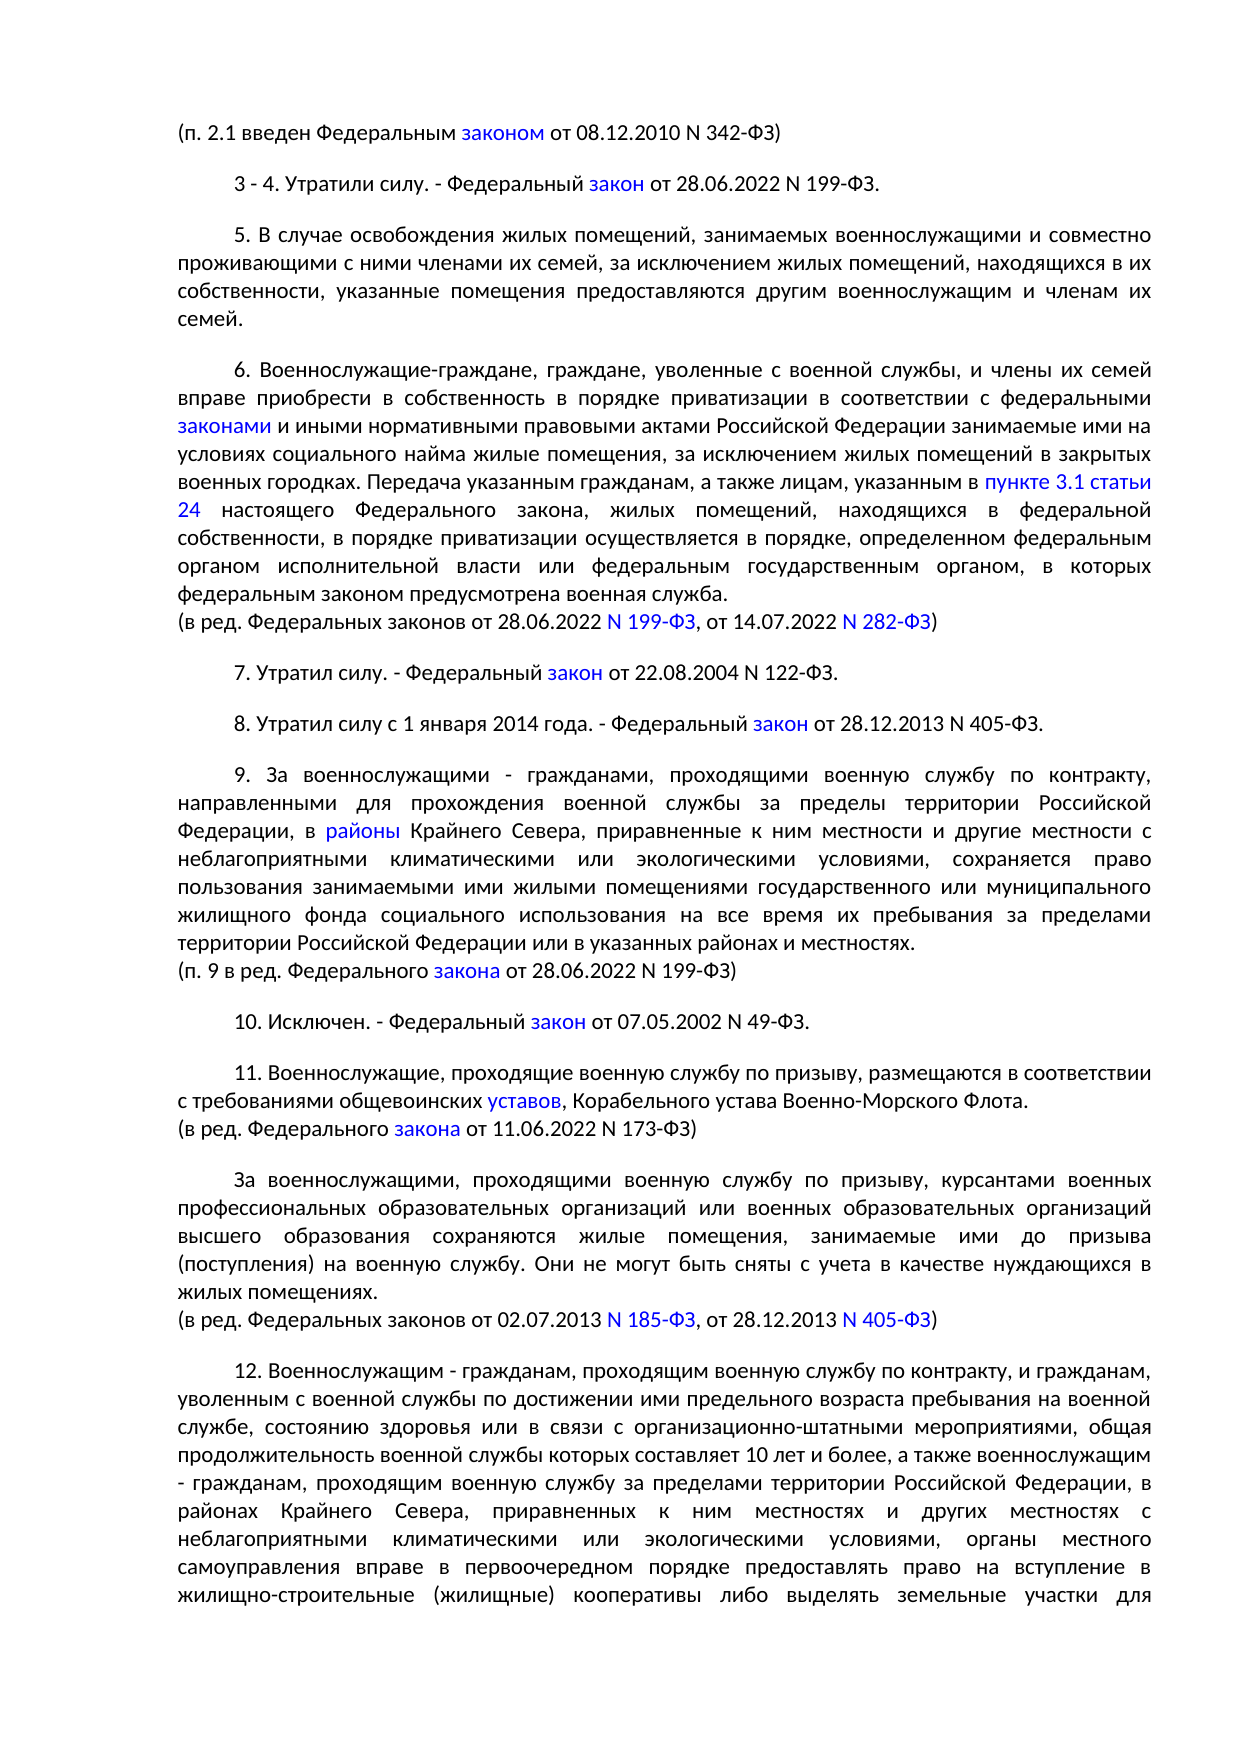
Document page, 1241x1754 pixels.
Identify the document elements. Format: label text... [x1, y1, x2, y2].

text 7. Утратил силу. - Федеральный закон от 22.08.2004 N 122-ФЗ. [177, 658, 1152, 686]
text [177, 1356, 1152, 1608]
text 8. Утратил силу с 1 января 2014 года. - Федеральный закон от 28.12.2013 N 405-ФЗ. [177, 709, 1152, 737]
text 10. Исключен. - Федеральный закон от 07.05.2002 N 49-ФЗ. [177, 1007, 1152, 1035]
text 11. Военнослужащие, проходящие военную службу по призыву, размещаются в соответствии с требованиями общевоинских уставов, Корабельного устава Военно-Морского Флота. [177, 1058, 1152, 1114]
text (п. 9 в ред. Федерального закона от 28.06.2022 N 199-ФЗ) [177, 956, 1152, 984]
text (в ред. Федеральных законов от 28.06.2022 N 199-ФЗ, от 14.07.2022 N 282-ФЗ) [177, 607, 1152, 635]
text 5. В случае освобождения жилых помещений, занимаемых военнослужащими и совместно проживающими с ними членами их семей, за исключением жилых помещений, находящихся в их собственности, указанные помещения предоставляются другим военнослужащим и членам их семей. [177, 220, 1152, 332]
text 6. Военнослужащие-граждане, граждане, уволенные с военной службы, и члены их семей вправе приобрести в собственность в порядке приватизации в соответствии с федеральными законами и иными нормативными правовыми актами Российской Федерации занимаемые ими на условиях социального найма жилые помещения, за исключением жилых помещений в закрытых военных городках. Передача указанным гражданам, а также лицам, указанным в пункте 3.1 статьи 24 настоящего Федерального закона, жилых помещений, находящихся в федеральной собственности, в порядке приватизации осуществляется в порядке, определенном федеральным органом исполнительной власти или федеральным государственным органом, в которых федеральным законом предусмотрена военная служба. [177, 355, 1152, 607]
text (в ред. Федерального закона от 11.06.2022 N 173-ФЗ) [177, 1114, 1152, 1142]
text 3 - 4. Утратили силу. - Федеральный закон от 28.06.2022 N 199-ФЗ. [177, 169, 1152, 197]
text (п. 2.1 введен Федеральным законом от 08.12.2010 N 342-ФЗ) [177, 118, 1152, 146]
text (в ред. Федеральных законов от 02.07.2013 N 185-ФЗ, от 28.12.2013 N 405-ФЗ) [177, 1305, 1152, 1333]
text За военнослужащими, проходящими военную службу по призыву, курсантами военных профессиональных образовательных организаций или военных образовательных организаций высшего образования сохраняются жилые помещения, занимаемые ими до призыва (поступления) на военную службу. Они не могут быть сняты с учета в качестве нуждающихся в жилых помещениях. [177, 1165, 1152, 1305]
text 9. За военнослужащими - гражданами, проходящими военную службу по контракту, направленными для прохождения военной службы за пределы территории Российской Федерации, в районы Крайнего Севера, приравненные к ним местности и другие местности с неблагоприятными климатическими или экологическими условиями, сохраняется право пользования занимаемыми ими жилыми помещениями государственного или муниципального жилищного фонда социального использования на все время их пребывания за пределами территории Российской Федерации или в указанных районах и местностях. [177, 760, 1152, 956]
